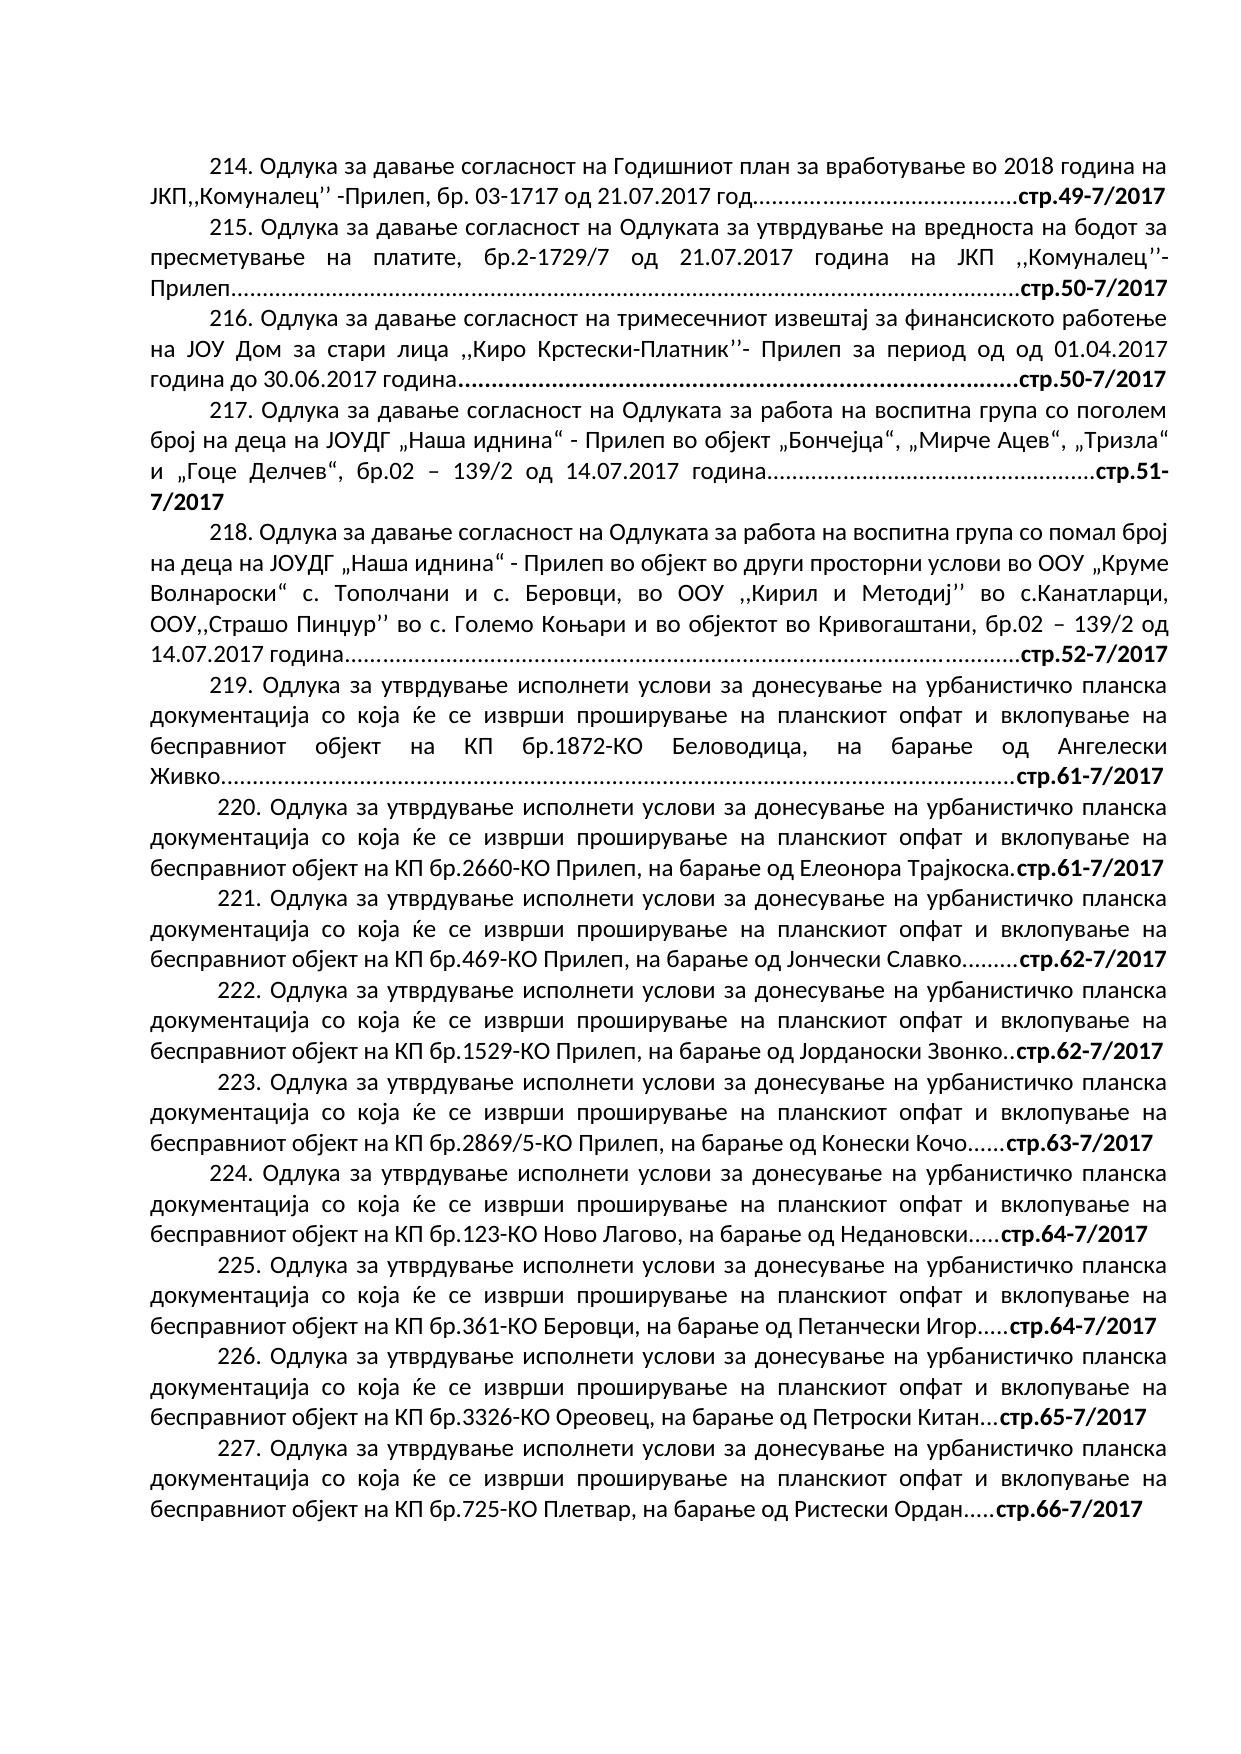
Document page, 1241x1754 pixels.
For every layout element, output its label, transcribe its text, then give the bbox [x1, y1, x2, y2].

text 223. Одлука за утврдување исполнети услови за донесување на урбанистичко планска документација со која ќе се изврши проширување на планскиот опфат и вклопување на бесправниот објект на КП бр.2869/5-КО Прилеп, на барање од Конески Кочо......стр.63-7/2017 [150, 1066, 1169, 1157]
text 219. Одлука за утврдување исполнети услови за донесување на урбанистичко планска документација со која ќе се изврши проширување на планскиот опфат и вклопување на бесправниот објект на КП бр.1872-КО Беловодица, на барање од Ангелески Живко..............................................................................................................................стр.61-7/2017 [150, 669, 1169, 791]
text 225. Одлука за утврдување исполнети услови за донесување на урбанистичко планска документација со која ќе се изврши проширување на планскиот опфат и вклопување на бесправниот објект на КП бр.361-КО Беровци, на барање од Петанчески Игор.....стр.64-7/2017 [150, 1249, 1169, 1340]
text 218. Одлука за давање согласност на Одлуката за работа на воспитна група со помал број на деца на ЈОУДГ „Наша иднина“ - Прилеп во објект во други просторни услови во ООУ „Круме Волнароски“ с. Тополчани и с. Беровци, во ООУ ,,Кирил и Методиј’’ во с.Канатларци, ООУ,,Страшо Пинџур’’ во с. Големо Коњари и во објектот во Кривогаштани, бр.02 – 139/2 од 14.07.2017 година...........................................................................................................стр.52-7/2017 [150, 516, 1169, 669]
text 222. Одлука за утврдување исполнети услови за донесување на урбанистичко планска документација со која ќе се изврши проширување на планскиот опфат и вклопување на бесправниот објект на КП бр.1529-КО Прилеп, на барање од Јорданоски Звонко..стр.62-7/2017 [150, 974, 1169, 1066]
text 227. Одлука за утврдување исполнети услови за донесување на урбанистичко планска документација со која ќе се изврши проширување на планскиот опфат и вклопување на бесправниот објект на КП бр.725-КО Плетвар, на барање од Ристески Ордан.....стр.66-7/2017 [150, 1432, 1169, 1523]
text 217. Одлука за давање согласност на Одлуката за работа на воспитна група со поголем број на деца на ЈОУДГ „Наша иднина“ - Прилеп во објект „Бончејца“, „Мирче Ацев“, „Тризла“ и „Гоце Делчев“, бр.02 – 139/2 од 14.07.2017 година....................................................стр.51-7/2017 [150, 394, 1169, 516]
text 215. Одлука за давање согласност на Одлуката за утврдување на вредноста на бодот за пресметување на платите, бр.2-1729/7 од 21.07.2017 година на ЈКП ,,Комуналец’’- Прилеп.............................................................................................................................стр.50-7/2017 [150, 211, 1169, 303]
text 224. Одлука за утврдување исполнети услови за донесување на урбанистичко планска документација со која ќе се изврши проширување на планскиот опфат и вклопување на бесправниот објект на КП бр.123-КО Ново Лагово, на барање од Недановски.....стр.64-7/2017 [150, 1157, 1169, 1249]
text 220. Одлука за утврдување исполнети услови за донесување на урбанистичко планска документација со која ќе се изврши проширување на планскиот опфат и вклопување на бесправниот објект на КП бр.2660-КО Прилеп, на барање од Елеонора Трајкоска.стр.61-7/2017 [150, 791, 1169, 882]
text 221. Одлука за утврдување исполнети услови за донесување на урбанистичко планска документација со која ќе се изврши проширување на планскиот опфат и вклопување на бесправниот објект на КП бр.469-КО Прилеп, на барање од Јончески Славко.........стр.62-7/2017 [150, 882, 1169, 974]
text 216. Одлука за давање согласност на тримесечниот извештај за финансиското работење на ЈОУ Дом за стари лица ,,Киро Крстески-Платник’’- Прилеп за период од од 01.04.2017 година до 30.06.2017 година....................................................................................стр.50-7/2017 [150, 303, 1169, 394]
text 226. Одлука за утврдување исполнети услови за донесување на урбанистичко планска документација со која ќе се изврши проширување на планскиот опфат и вклопување на бесправниот објект на КП бр.3326-КО Ореовец, на барање од Петроски Китан...стр.65-7/2017 [150, 1340, 1169, 1432]
text 214. Одлука за давање согласност на Годишниот план за вработување во 2018 година на ЈКП,,Комуналец’’ -Прилеп, бр. 03-1717 од 21.07.2017 год..........................................стр.49-7/2017 [150, 150, 1169, 211]
